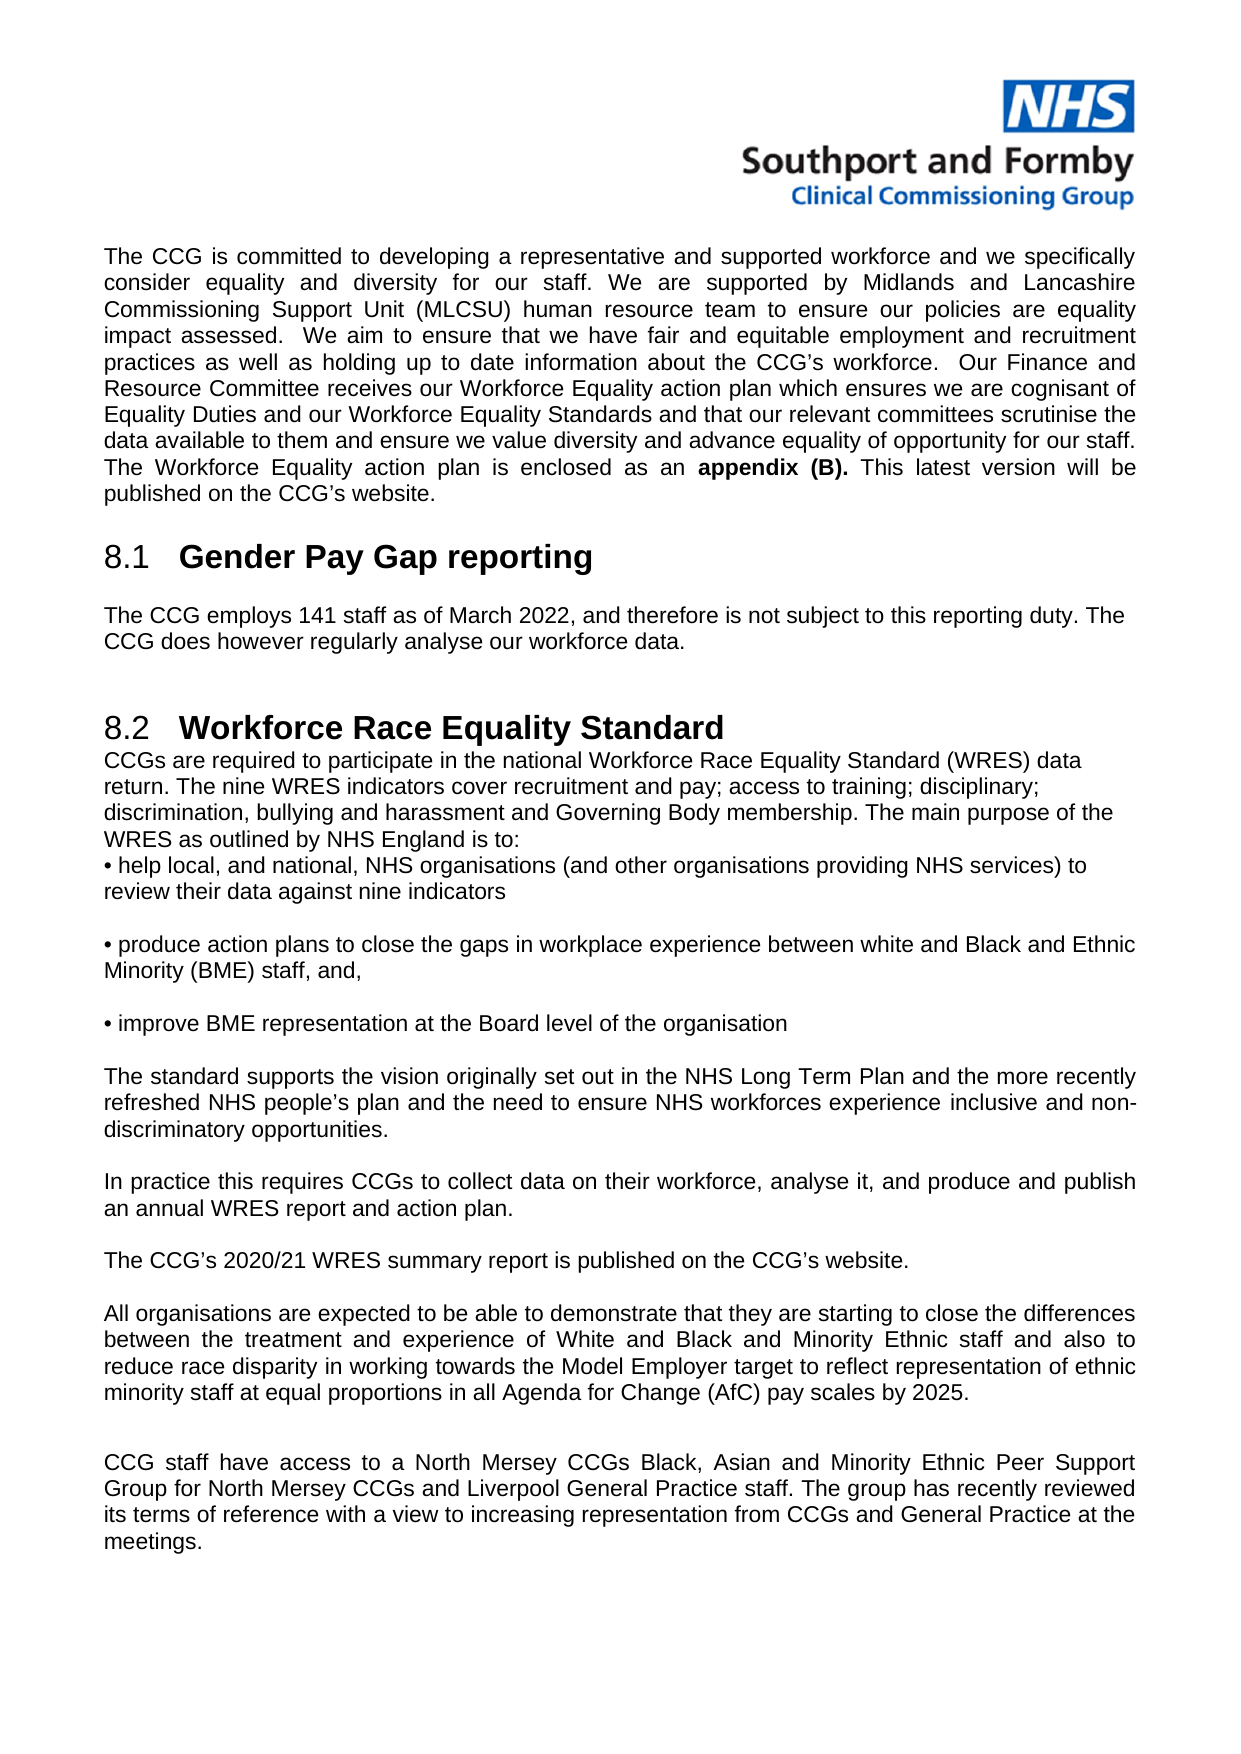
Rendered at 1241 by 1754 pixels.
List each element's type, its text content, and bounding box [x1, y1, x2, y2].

text The CCG is committed to developing a representative and supported workforce and we specifically consider equality and diversity for our staff. We are supported by Midlands and Lancashire Commissioning Support Unit (MLCSU) human resource team to ensure our policies are equality impact assessed. We aim to ensure that we have fair and equitable employment and recruitment practices as well as holding up to date information about the CCG’s workforce. Our Finance and Resource Committee receives our Workforce Equality action plan which ensures we are cognisant of Equality Duties and our Workforce Equality Standards and that our relevant committees scrutinise the data available to them and ensure we value diversity and advance equality of opportunity for our staff. The Workforce Equality action plan is enclosed as an appendix (B). This latest version will be published on the CCG’s website. [103, 243, 1137, 507]
text The CCG’s 2020/21 WRES summary report is published on the CCG’s website. [103, 1247, 1137, 1274]
text • produce action plans to close the gaps in workplace experience between white and Black and Ethnic Minority (BME) staff, and, [103, 931, 1137, 984]
text The standard supports the vision originally set out in the NHS Long Term Plan and the more recently refreshed NHS people’s plan and the need to ensure NHS workforces experience inclusive and non-discriminatory opportunities. [103, 1063, 1137, 1142]
subtitle Workforce Race Equality Standard [103, 708, 1137, 747]
text CCGs are required to participate in the national Workforce Race Equality Standard (WRES) data return. The nine WRES indicators cover recruitment and pay; access to training; disciplinary; discrimination, bullying and harassment and Governing Body membership. The main purpose of the WRES as outlined by NHS England is to: [103, 747, 1137, 852]
text The CCG employs 141 staff as of March 2022, and therefore is not subject to this reporting duty. The CCG does however regularly analyse our workforce data. [103, 602, 1137, 654]
text All organisations are expected to be able to demonstrate that they are starting to close the differences between the treatment and experience of White and Black and Minority Ethnic staff and also to reduce race disparity in working towards the Model Employer target to reflect representation of ethnic minority staff at equal proportions in all Agenda for Change (AfC) pay scales by 2025. [103, 1300, 1137, 1405]
text CCG staff have access to a North Mersey CCGs Black, Asian and Minority Ethnic Peer Support Group for North Mersey CCGs and Liverpool General Practice staff. The group has recently reviewed its terms of reference with a view to increasing representation from CCGs and General Practice at the meetings. [103, 1448, 1137, 1554]
subtitle Gender Pay Gap reporting [103, 537, 1137, 575]
text In practice this requires CCGs to collect data on their workforce, analyse it, and produce and publish an annual WRES report and action plan. [103, 1168, 1137, 1221]
text • help local, and national, NHS organisations (and other organisations providing NHS services) to review their data against nine indicators [103, 852, 1137, 905]
text • improve BME representation at the Board level of the organisation [103, 1010, 1137, 1036]
picture [735, 73, 1138, 215]
